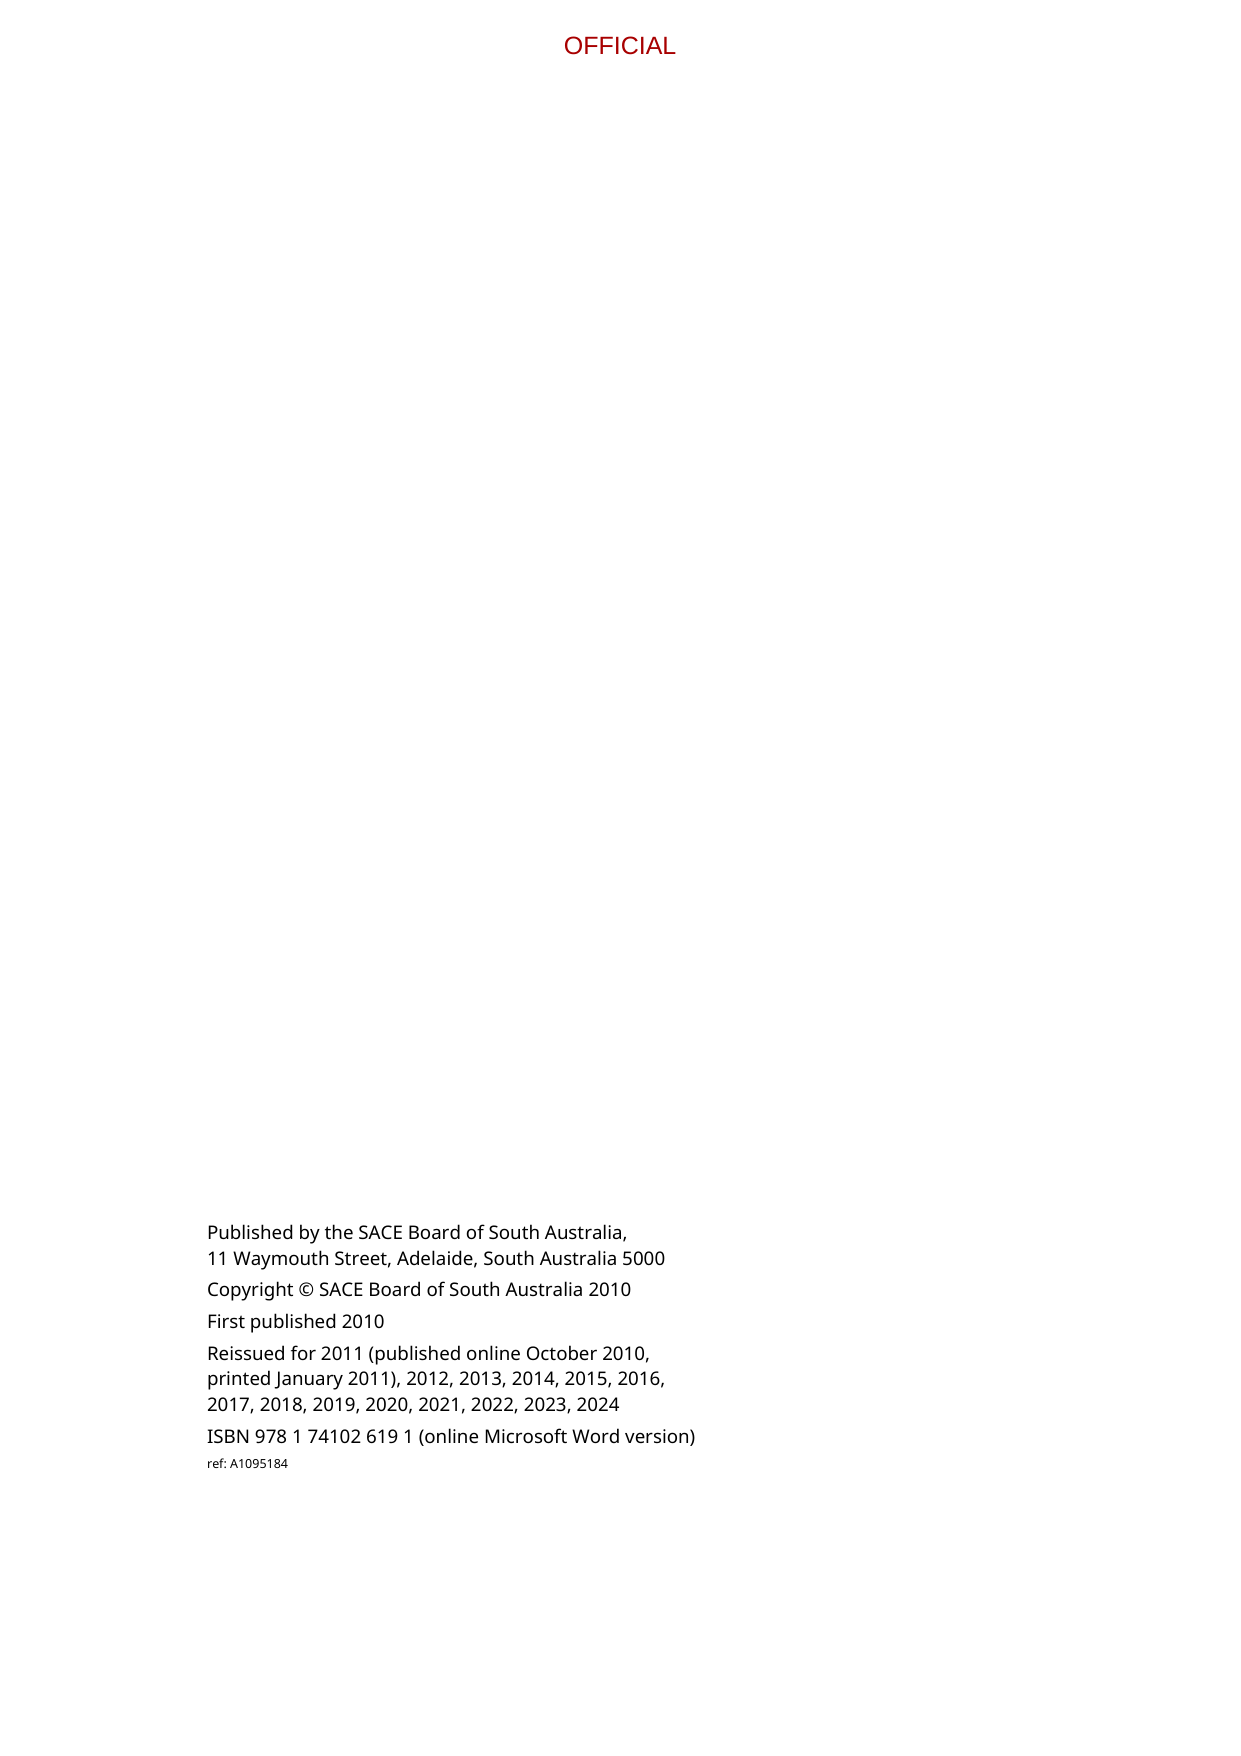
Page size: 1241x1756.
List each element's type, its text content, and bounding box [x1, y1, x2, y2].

text ISBN 978 1 74102 619 1 (online Microsoft Word version) [207, 1423, 1033, 1448]
text Reissued for 2011 (published online October 2010, printed January 2011), 2012, 2013, 2014, 2015, 2016, 2017, 2018, 2019, 2020, 2021, 2022, 2023, 2024 [207, 1340, 1033, 1417]
text First published 2010 [207, 1308, 1033, 1334]
text Copyright © SACE Board of South Australia 2010 [207, 1277, 1033, 1302]
text Published by the SACE Board of South Australia, 11 Waymouth Street, Adelaide, South Australia 5000 [207, 1219, 1033, 1270]
text ref: A1095184 [207, 1455, 1033, 1472]
